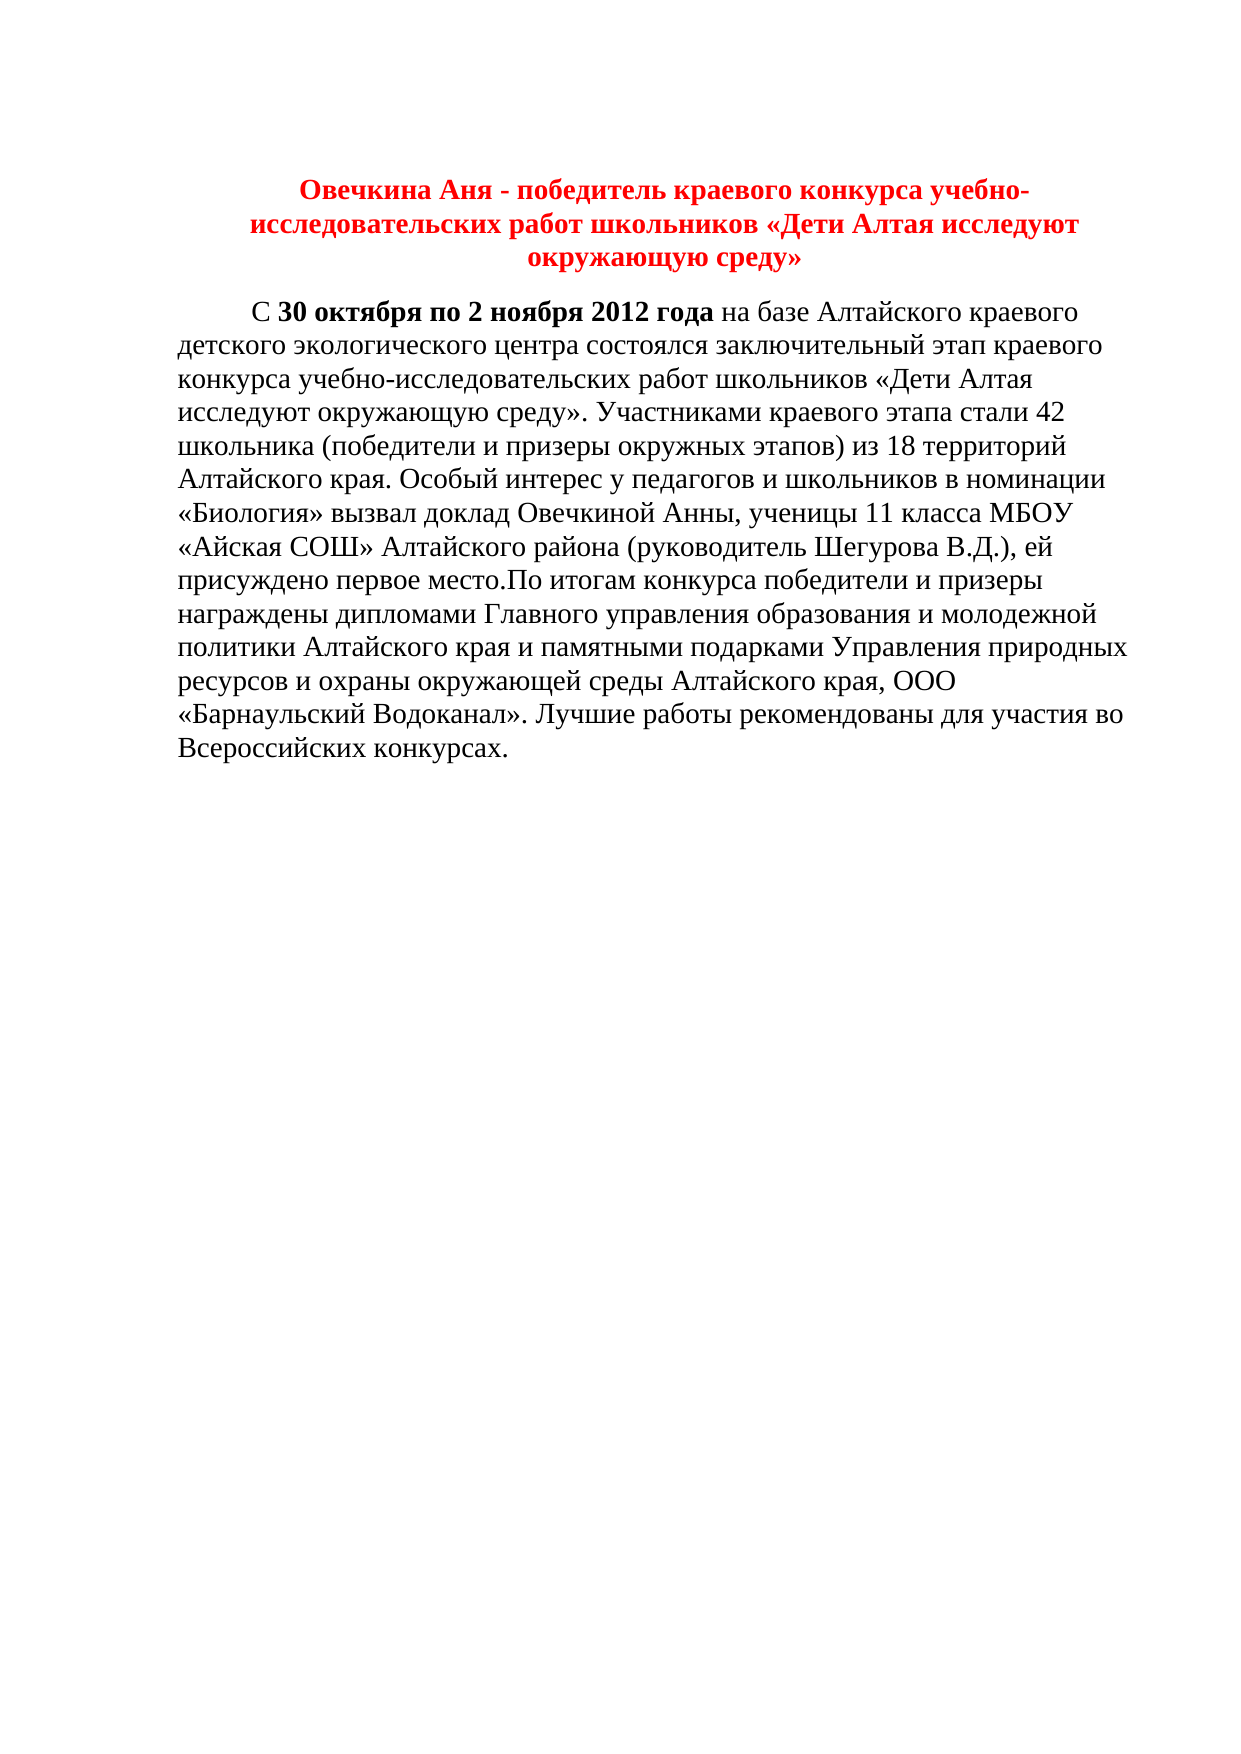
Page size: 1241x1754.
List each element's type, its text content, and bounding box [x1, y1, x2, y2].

text С 30 октября по 2 ноября 2012 года на базе Алтайского краевого детского экологического центра состоялся заключительный этап краевого конкурса учебно-исследовательских работ школьников «Дети Алтая исследуют окружающую среду». Участниками краевого этапа стали 42 школьника (победители и призеры окружных этапов) из 18 территорий Алтайского края. Особый интерес у педагогов и школьников в номинации «Биология» вызвал доклад Овечкиной Анны, ученицы 11 класса МБОУ «Айская СОШ» Алтайского района (руководитель Шегурова В.Д.), ей присуждено первое место.По итогам конкурса победители и призеры награждены дипломами Главного управления образования и молодежной политики Алтайского края и памятными подарками Управления природных ресурсов и охраны окружающей среды Алтайского края, ООО «Барнаульский Водоканал». Лучшие работы рекомендованы для участия во Всероссийских конкурсах. [177, 294, 1152, 763]
text Овечкина Аня - победитель краевого конкурса учебно-исследовательских работ школьников «Дети Алтая исследуют окружающую среду» [177, 172, 1152, 273]
